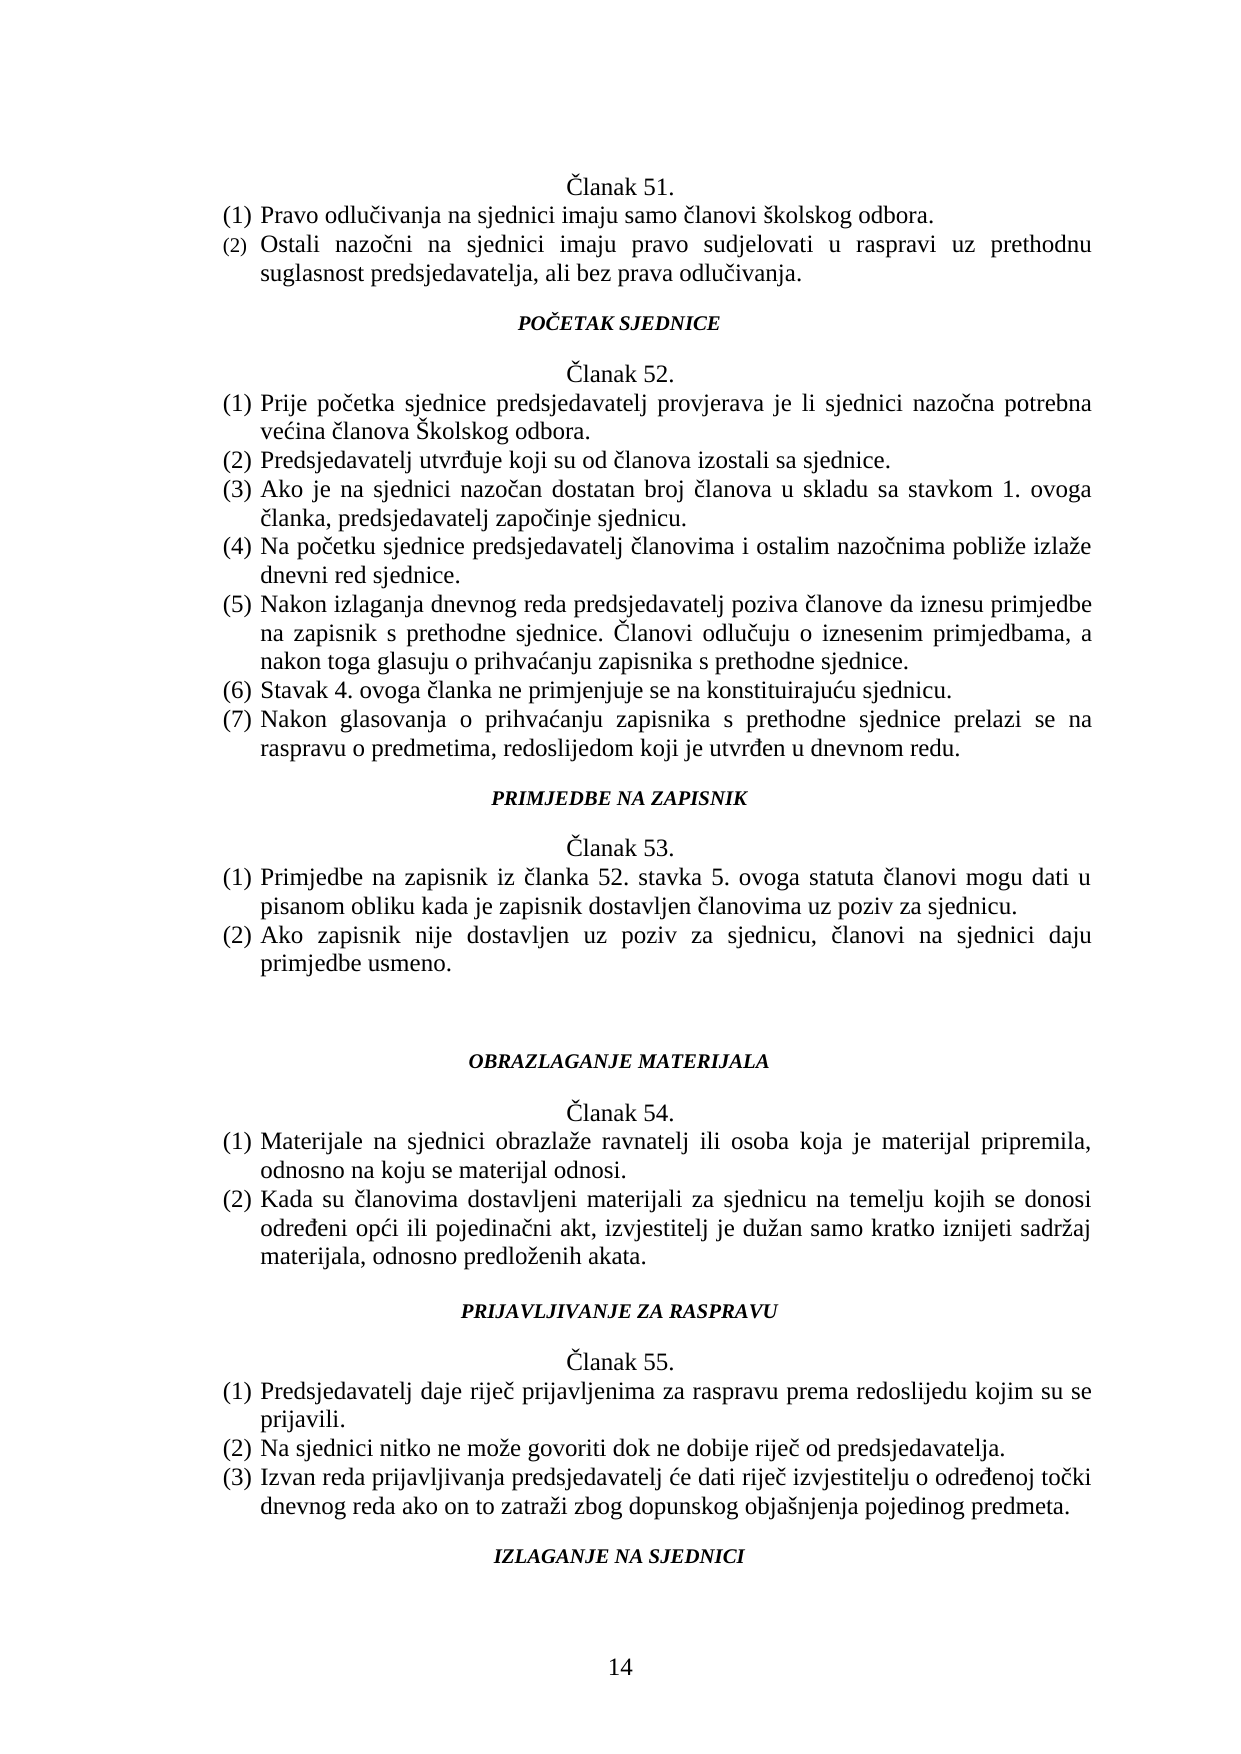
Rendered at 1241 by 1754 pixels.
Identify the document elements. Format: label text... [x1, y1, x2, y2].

list Nakon glasovanja o prihvaćanju zapisnika s prethodne sjednice prelazi se na raspravu o predmetima, redoslijedom koji je utvrđen u dnevnom redu. [223, 704, 1093, 761]
text IZLAGANJE NA SJEDNICI [148, 1543, 1093, 1568]
text PRIJAVLJIVANJE ZA RASPRAVU [148, 1299, 1093, 1323]
list Prije početka sjednice predsjedavatelj provjerava je li sjednici nazočna potrebna većina članova Školskog odbora. [223, 388, 1093, 445]
list Pravo odlučivanja na sjednici imaju samo članovi školskog odbora. [223, 200, 1093, 229]
list Na početku sjednice predsjedavatelj članovima i ostalim nazočnima pobliže izlaže dnevni red sjednice. [223, 531, 1093, 589]
list Predsjedavatelj daje riječ prijavljenima za raspravu prema redoslijedu kojim su se prijavili. [223, 1376, 1093, 1433]
list Na sjednici nitko ne može govoriti dok ne dobije riječ od predsjedavatelja. [223, 1433, 1093, 1462]
text OBRAZLAGANJE MATERIJALA [148, 1049, 1093, 1073]
text PRIMJEDBE NA ZAPISNIK [148, 785, 1093, 809]
text Članak 51. [148, 172, 1093, 200]
list Izvan reda prijavljivanja predsjedavatelj će dati riječ izvjestitelju o određenoj točki dnevnog reda ako on to zatraži zbog dopunskog objašnjenja pojedinog predmeta. [223, 1462, 1093, 1519]
list Ako je na sjednici nazočan dostatan broj članova u skladu sa stavkom 1. ovoga članka, predsjedavatelj započinje sjednicu. [223, 474, 1093, 531]
list Ostali nazočni na sjednici imaju pravo sudjelovati u raspravi uz prethodnu suglasnost predsjedavatelja, ali bez prava odlučivanja. [223, 229, 1093, 287]
list Nakon izlaganja dnevnog reda predsjedavatelj poziva članove da iznesu primjedbe na zapisnik s prethodne sjednice. Članovi odlučuju o iznesenim primjedbama, a nakon toga glasuju o prihvaćanju zapisnika s prethodne sjednice. [223, 589, 1093, 675]
list Ako zapisnik nije dostavljen uz poziv za sjednicu, članovi na sjednici daju primjedbe usmeno. [223, 920, 1093, 977]
text Članak 52. [148, 359, 1093, 388]
text Članak 53. [148, 833, 1093, 862]
text Članak 55. [148, 1347, 1093, 1376]
text POČETAK SJEDNICE [148, 311, 1093, 335]
list Kada su članovima dostavljeni materijali za sjednicu na temelju kojih se donosi određeni opći ili pojedinačni akt, izvjestitelj je dužan samo kratko iznijeti sadržaj materijala, odnosno predloženih akata. [223, 1184, 1093, 1270]
list Materijale na sjednici obrazlaže ravnatelj ili osoba koja je materijal pripremila, odnosno na koju se materijal odnosi. [223, 1126, 1093, 1184]
list Predsjedavatelj utvrđuje koji su od članova izostali sa sjednice. [223, 445, 1093, 474]
text Članak 54. [148, 1098, 1093, 1126]
list Primjedbe na zapisnik iz članka 52. stavka 5. ovoga statuta članovi mogu dati u pisanom obliku kada je zapisnik dostavljen članovima uz poziv za sjednicu. [223, 862, 1093, 920]
list Stavak 4. ovoga članka ne primjenjuje se na konstituirajuću sjednicu. [223, 675, 1093, 704]
